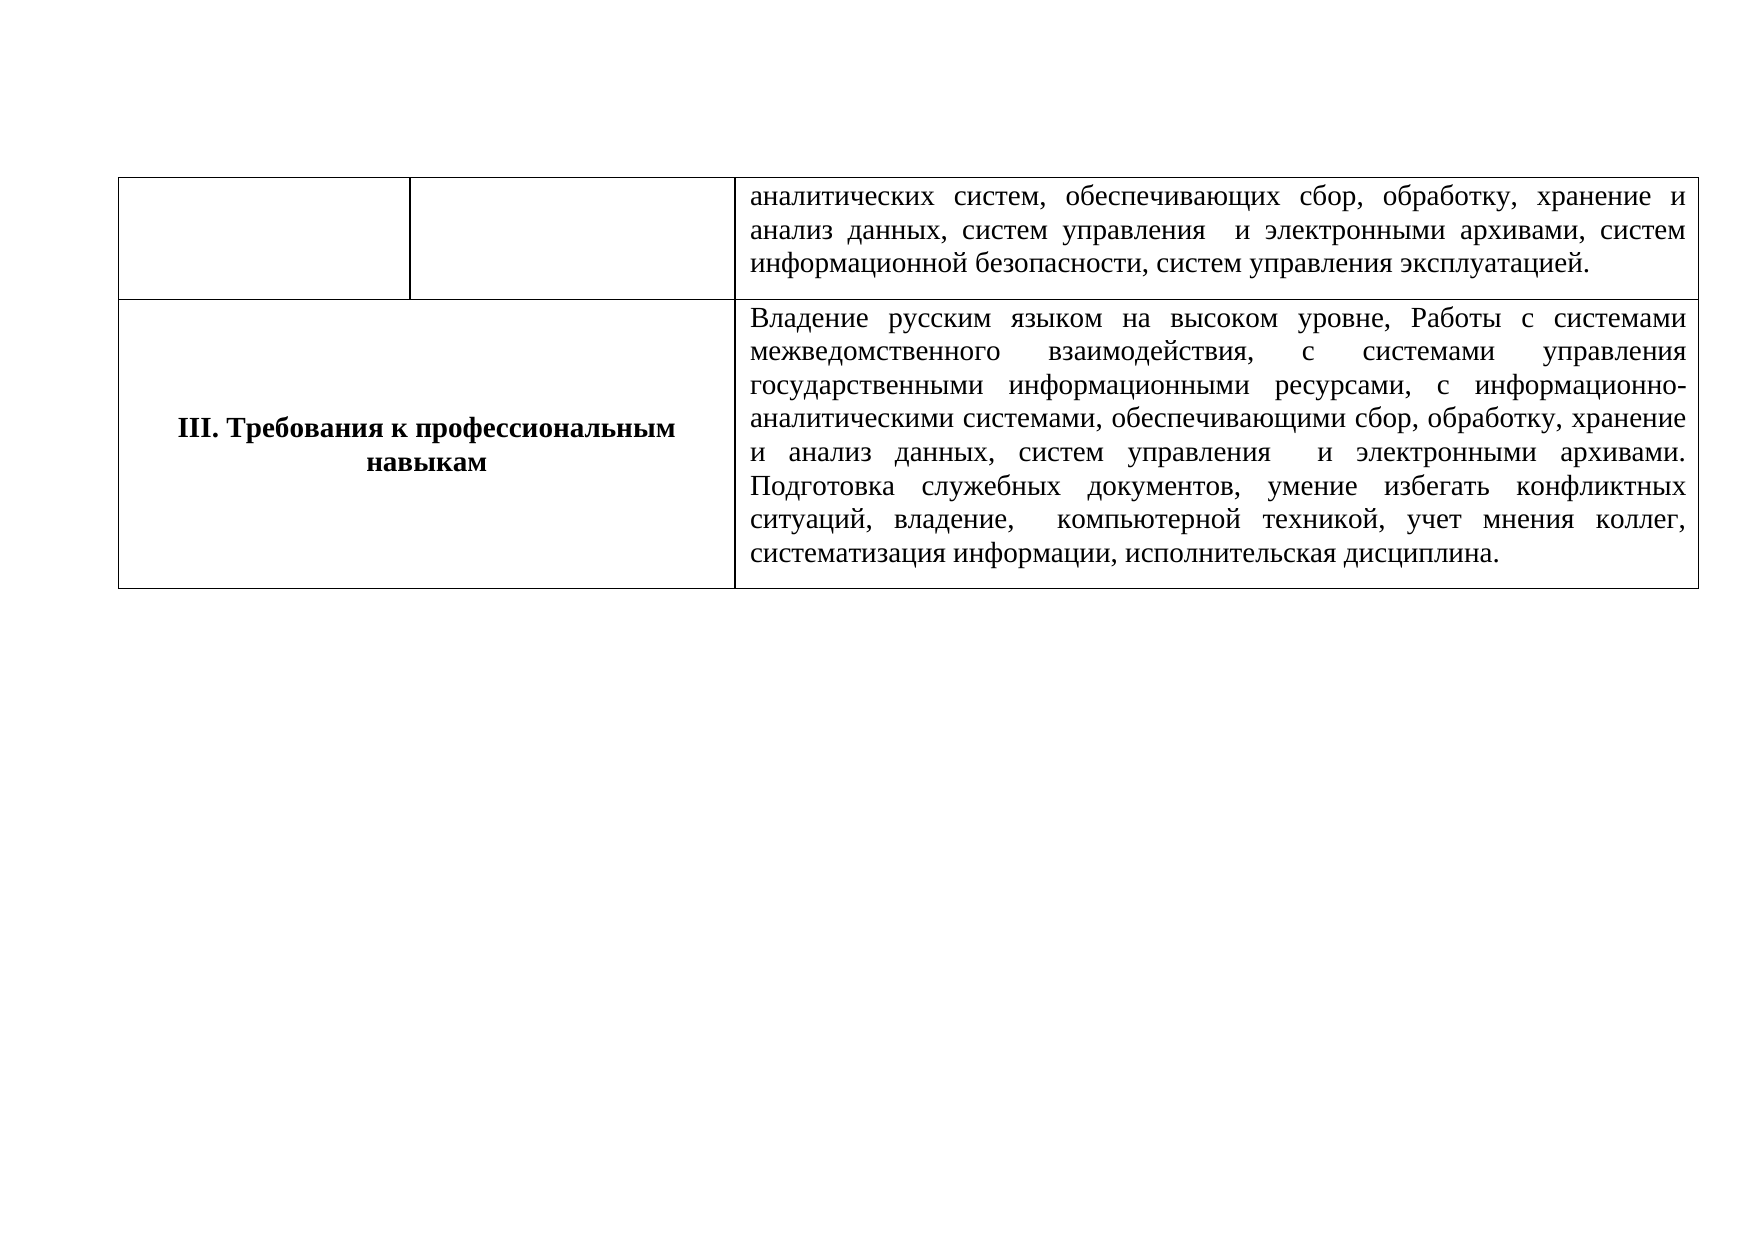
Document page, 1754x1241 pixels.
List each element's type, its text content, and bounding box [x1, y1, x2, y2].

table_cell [736, 178, 1698, 299]
table_cell Владение русским языком на высоком уровне, Работы с системами межведомственного взаимодействия, с системами управления государственными информационными ресурсами, с информационно-аналитическими системами, обеспечивающими сбор, обработку, хранение и анализ данных, систем управления и электронными архивами. Подготовка служебных документов, умение избегать конфликтных ситуаций, владение, компьютерной техникой, учет мнения коллег, систематизация информации, исполнительская дисциплина. [736, 300, 1698, 588]
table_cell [411, 178, 734, 299]
table_cell III. Требования к профессиональным навыкам [119, 300, 734, 588]
